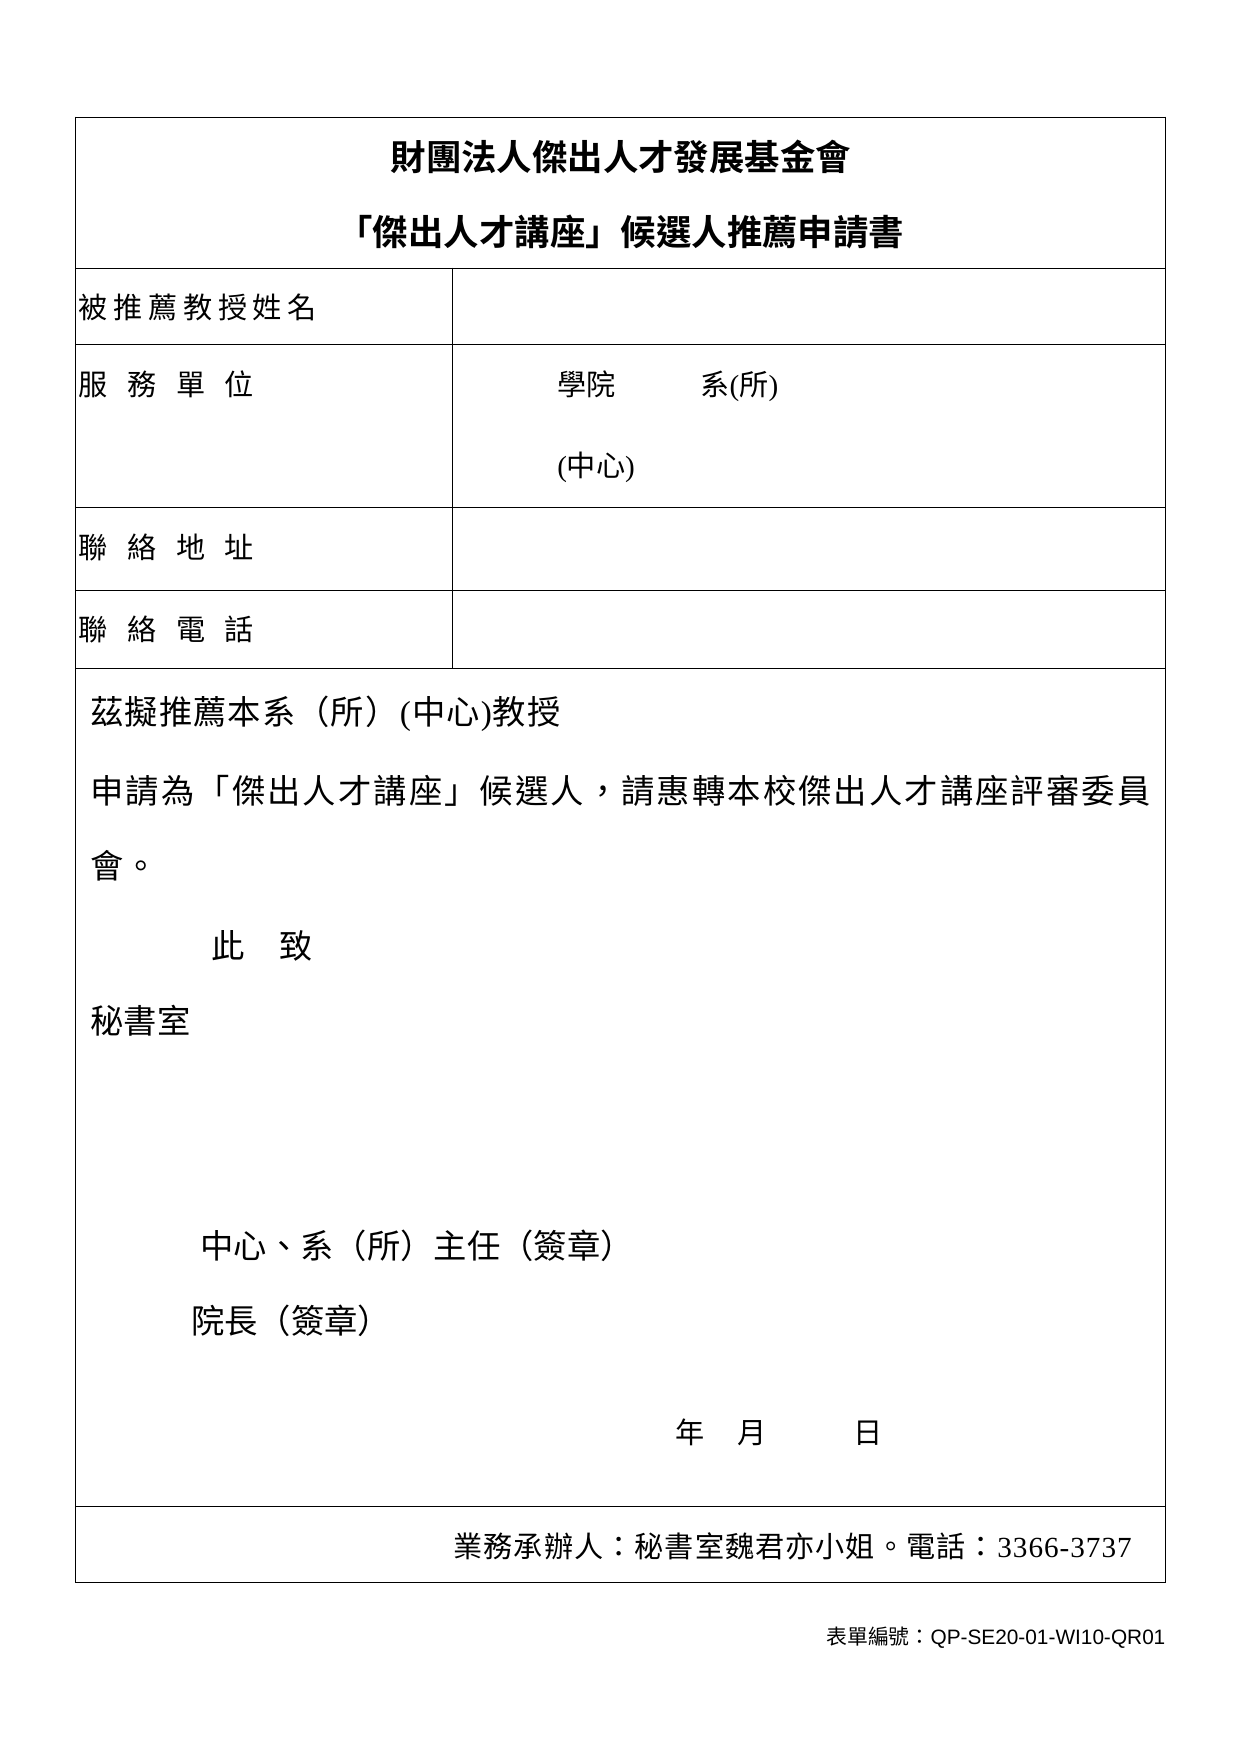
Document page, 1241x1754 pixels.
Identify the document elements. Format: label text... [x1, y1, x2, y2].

table_cell [453, 508, 1165, 589]
table_cell 業務承辦人：秘書室魏君亦小姐。電話：3366-3737 [76, 1507, 1165, 1582]
table_cell [453, 591, 1165, 668]
table_cell 服 務 單 位 [76, 345, 452, 507]
table_header 財團法人傑出人才發展基金會 「傑出人才講座」候選人推薦申請書 [76, 118, 1165, 268]
table_cell 聯 絡 電 話 [76, 591, 452, 668]
table_cell [453, 269, 1165, 344]
table_cell 被 推 薦 教 授 姓 名 [76, 269, 452, 344]
table_cell 茲擬推薦本系（所）(中心)教授 申請為「傑出人才講座」候選人，請惠轉本校傑出人才講座評審委員會。 此 致 秘書室 中心、系（所）主任（簽章） 院長（簽章） 年 月 日 [76, 669, 1165, 1506]
table_cell 聯 絡 地 址 [76, 508, 452, 589]
table_cell 學院 系(所) (中心) [453, 345, 1165, 507]
